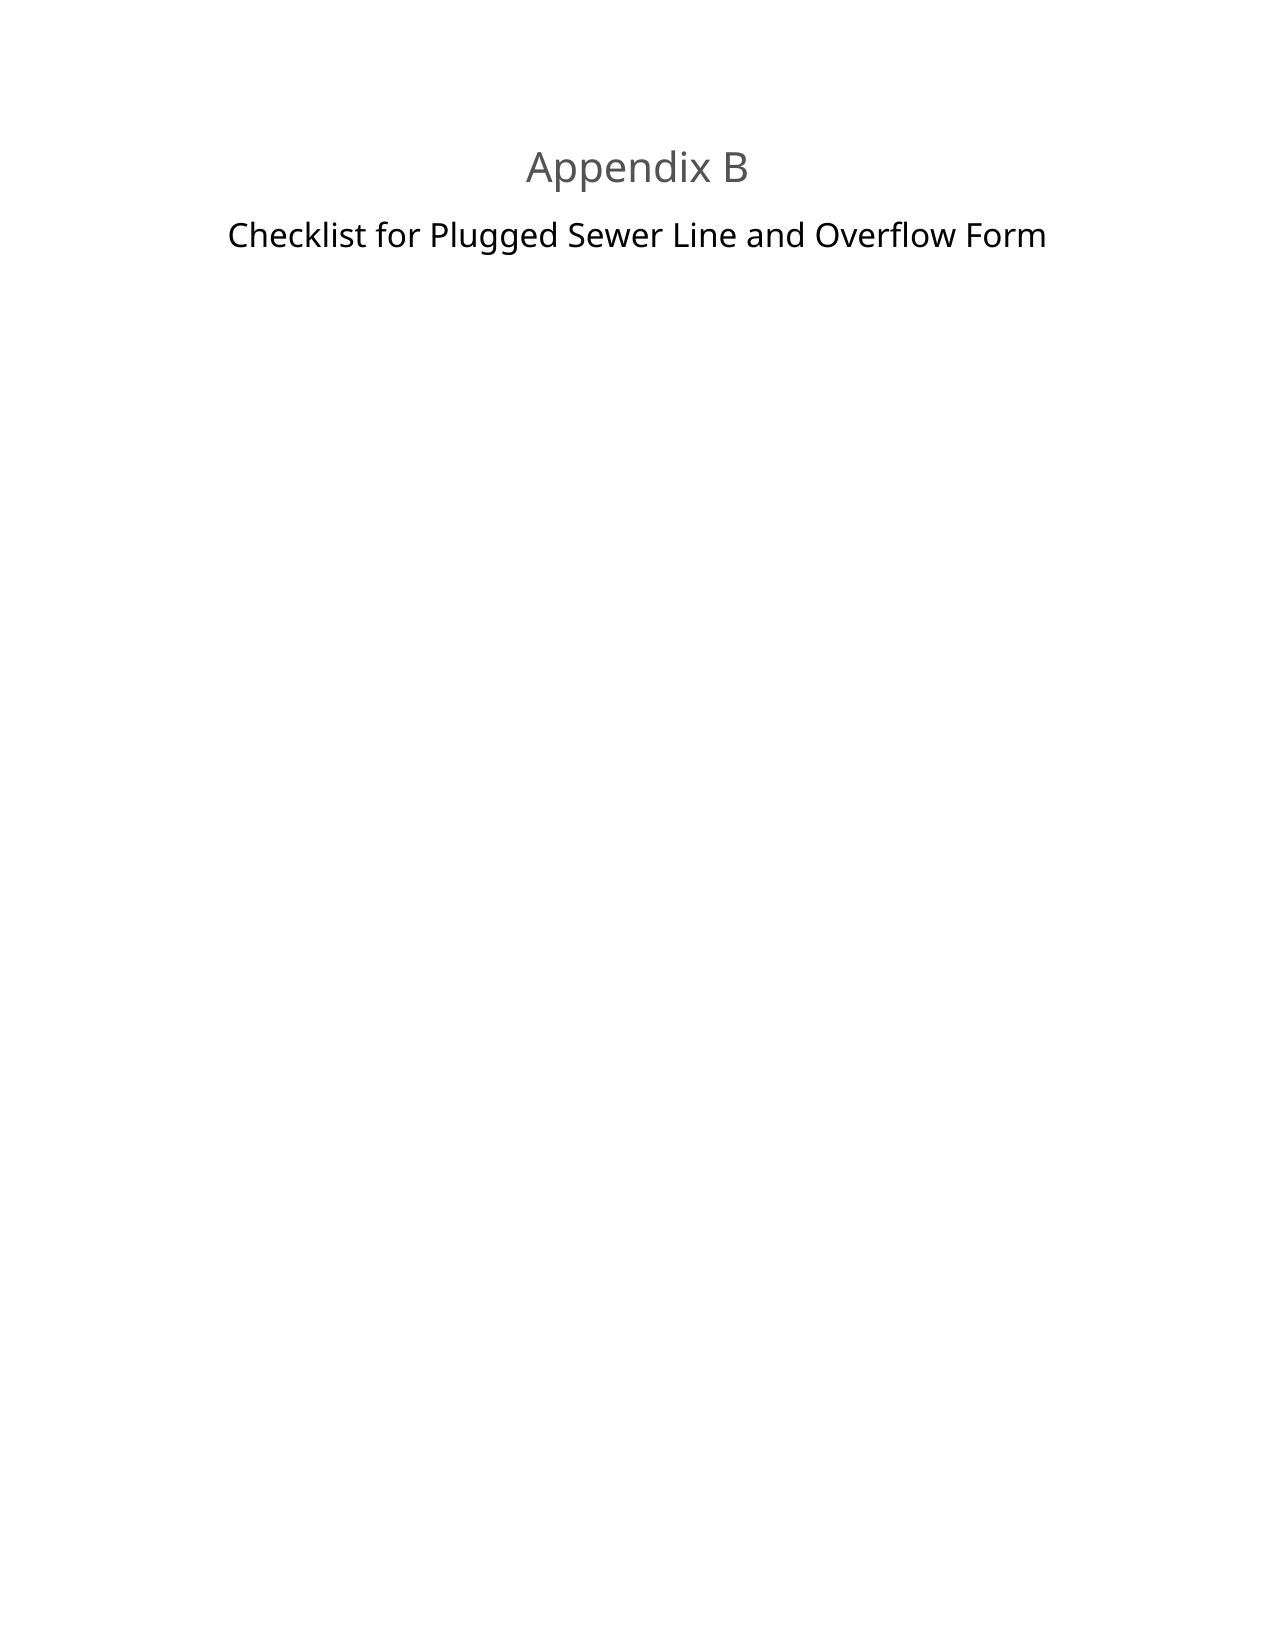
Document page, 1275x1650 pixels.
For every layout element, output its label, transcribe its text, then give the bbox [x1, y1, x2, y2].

subtitle Appendix B [75, 138, 1200, 195]
subtitle Checklist for Plugged Sewer Line and Overflow Form [75, 212, 1200, 257]
